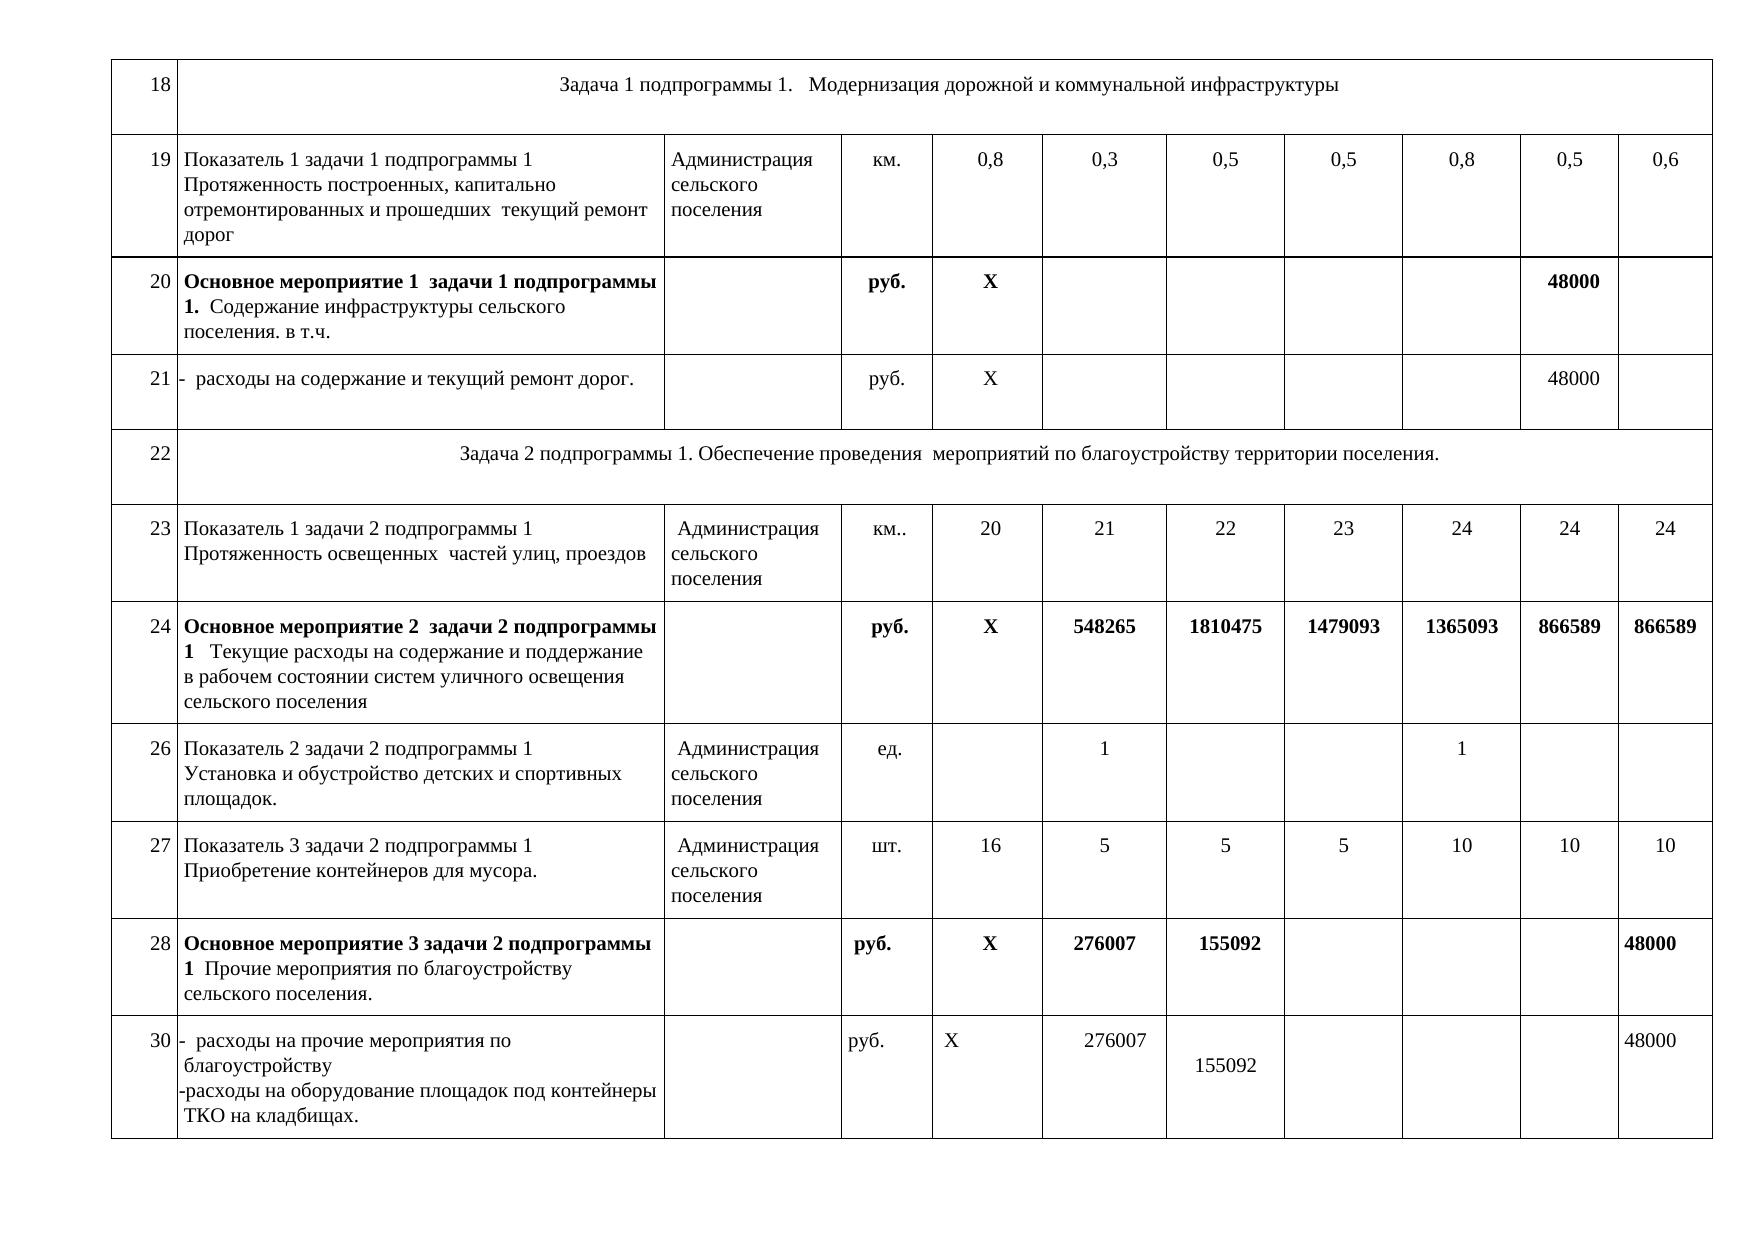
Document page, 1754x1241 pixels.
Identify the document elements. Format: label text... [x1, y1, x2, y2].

table_cell Администрация сельского поселения [665, 822, 841, 918]
table_cell Х [933, 602, 1042, 723]
table_cell 866589 [1619, 602, 1712, 723]
table_cell Показатель 1 задачи 1 подпрограммы 1 Протяженность построенных, капитально отремонтированных и прошедших текущий ремонт дорог [178, 135, 664, 256]
table_cell 10 [1403, 822, 1520, 918]
table_cell 30 [112, 1016, 177, 1137]
table_cell руб. [842, 1016, 932, 1137]
table_cell [1403, 919, 1520, 1015]
table_cell 21 [112, 355, 177, 429]
table_cell [1167, 355, 1284, 429]
table_cell 1810475 [1167, 602, 1284, 723]
table_cell [665, 355, 841, 429]
table_cell 1479093 [1285, 602, 1402, 723]
table_cell [1403, 1016, 1520, 1137]
table_cell 10 [1619, 822, 1712, 918]
table_cell руб. [842, 355, 932, 429]
table_cell [1521, 724, 1618, 821]
table_cell [1285, 1016, 1402, 1137]
table_cell 48000 [1521, 355, 1618, 429]
table_cell 0,5 [1167, 135, 1284, 256]
table_cell 155092 [1167, 919, 1284, 1015]
table_cell Х [933, 258, 1042, 354]
table_cell Х [933, 355, 1042, 429]
table_cell [665, 919, 841, 1015]
table_cell 0,5 [1521, 135, 1618, 256]
table_cell 155092 [1167, 1016, 1284, 1137]
table_cell 22 [1167, 505, 1284, 601]
table_cell Х [933, 919, 1042, 1015]
table_cell ед. [842, 724, 932, 821]
table_cell 0,3 [1043, 135, 1166, 256]
table_cell 5 [1043, 822, 1166, 918]
table_cell 20 [933, 505, 1042, 601]
table_cell руб. [842, 602, 932, 723]
table_cell Показатель 1 задачи 2 подпрограммы 1 Протяженность освещенных частей улиц, проездов [178, 505, 664, 601]
table_cell Показатель 2 задачи 2 подпрограммы 1 Установка и обустройство детских и спортивных площадок. [178, 724, 664, 821]
table_cell Задача 2 подпрограммы 1. Обеспечение проведения мероприятий по благоустройству территории поселения. [178, 430, 1712, 504]
table_cell Показатель 3 задачи 2 подпрограммы 1 Приобретение контейнеров для мусора. [178, 822, 664, 918]
table_cell [1403, 258, 1520, 354]
table_cell 24 [1521, 505, 1618, 601]
table_cell Администрация сельского поселения [665, 724, 841, 821]
table_cell [1043, 355, 1166, 429]
table_cell 5 [1167, 822, 1284, 918]
table_cell 1 [1403, 724, 1520, 821]
table_cell 548265 [1043, 602, 1166, 723]
table_cell 866589 [1521, 602, 1618, 723]
table_cell 48000 [1619, 919, 1712, 1015]
table_cell км. [842, 135, 932, 256]
table_cell 22 [112, 430, 177, 504]
table_cell Администрация сельского поселения [665, 505, 841, 601]
table_cell [1619, 258, 1712, 354]
table_cell 1 [1043, 724, 1166, 821]
table_cell [665, 258, 841, 354]
table_cell [1619, 724, 1712, 821]
table_cell - расходы на прочие мероприятия по благоустройству -расходы на оборудование площадок под контейнеры ТКО на кладбищах. [178, 1016, 664, 1137]
table_cell 28 [112, 919, 177, 1015]
table_cell [1521, 919, 1618, 1015]
table_cell 276007 [1043, 919, 1166, 1015]
table_cell 0,8 [933, 135, 1042, 256]
table_cell 27 [112, 822, 177, 918]
table_cell руб. [842, 258, 932, 354]
table_cell 23 [112, 505, 177, 601]
table_cell [1521, 1016, 1618, 1137]
table_cell - расходы на содержание и текущий ремонт дорог. [178, 355, 664, 429]
table_cell 0,6 [1619, 135, 1712, 256]
table_cell 1365093 [1403, 602, 1520, 723]
table_cell [933, 724, 1042, 821]
table_cell 19 [112, 135, 177, 256]
table_cell [665, 1016, 841, 1137]
table_cell 48000 [1521, 258, 1618, 354]
table_cell Х [933, 1016, 1042, 1137]
table_cell [1285, 724, 1402, 821]
table_cell [1285, 919, 1402, 1015]
table_cell [1167, 724, 1284, 821]
table_cell руб. [842, 919, 932, 1015]
table_cell Основное мероприятие 2 задачи 2 подпрограммы 1 Текущие расходы на содержание и поддержание в рабочем состоянии систем уличного освещения сельского поселения [178, 602, 664, 723]
table_cell 48000 [1619, 1016, 1712, 1137]
table_cell 21 [1043, 505, 1166, 601]
table_cell [1285, 258, 1402, 354]
table_cell 24 [1619, 505, 1712, 601]
table_cell Основное мероприятие 1 задачи 1 подпрограммы 1. Содержание инфраструктуры сельского поселения. в т.ч. [178, 258, 664, 354]
table_cell Задача 1 подпрограммы 1. Модернизация дорожной и коммунальной инфраструктуры [178, 60, 1712, 134]
table_cell 20 [112, 258, 177, 354]
table_cell [1167, 258, 1284, 354]
table_cell шт. [842, 822, 932, 918]
table_cell [1619, 355, 1712, 429]
table_cell 18 [112, 60, 177, 134]
table_cell [1043, 258, 1166, 354]
table_cell 276007 [1043, 1016, 1166, 1137]
table_cell 26 [112, 724, 177, 821]
table_cell 16 [933, 822, 1042, 918]
table_cell 5 [1285, 822, 1402, 918]
table_cell 24 [112, 602, 177, 723]
table_cell 24 [1403, 505, 1520, 601]
table_cell Администрация сельского поселения [665, 135, 841, 256]
table_cell [1285, 355, 1402, 429]
table_cell [1403, 355, 1520, 429]
table_cell 23 [1285, 505, 1402, 601]
table_cell 0,8 [1403, 135, 1520, 256]
table_cell [665, 602, 841, 723]
table_cell Основное мероприятие 3 задачи 2 подпрограммы 1 Прочие мероприятия по благоустройству сельского поселения. [178, 919, 664, 1015]
table_cell 0,5 [1285, 135, 1402, 256]
table_cell км.. [842, 505, 932, 601]
table_cell 10 [1521, 822, 1618, 918]
